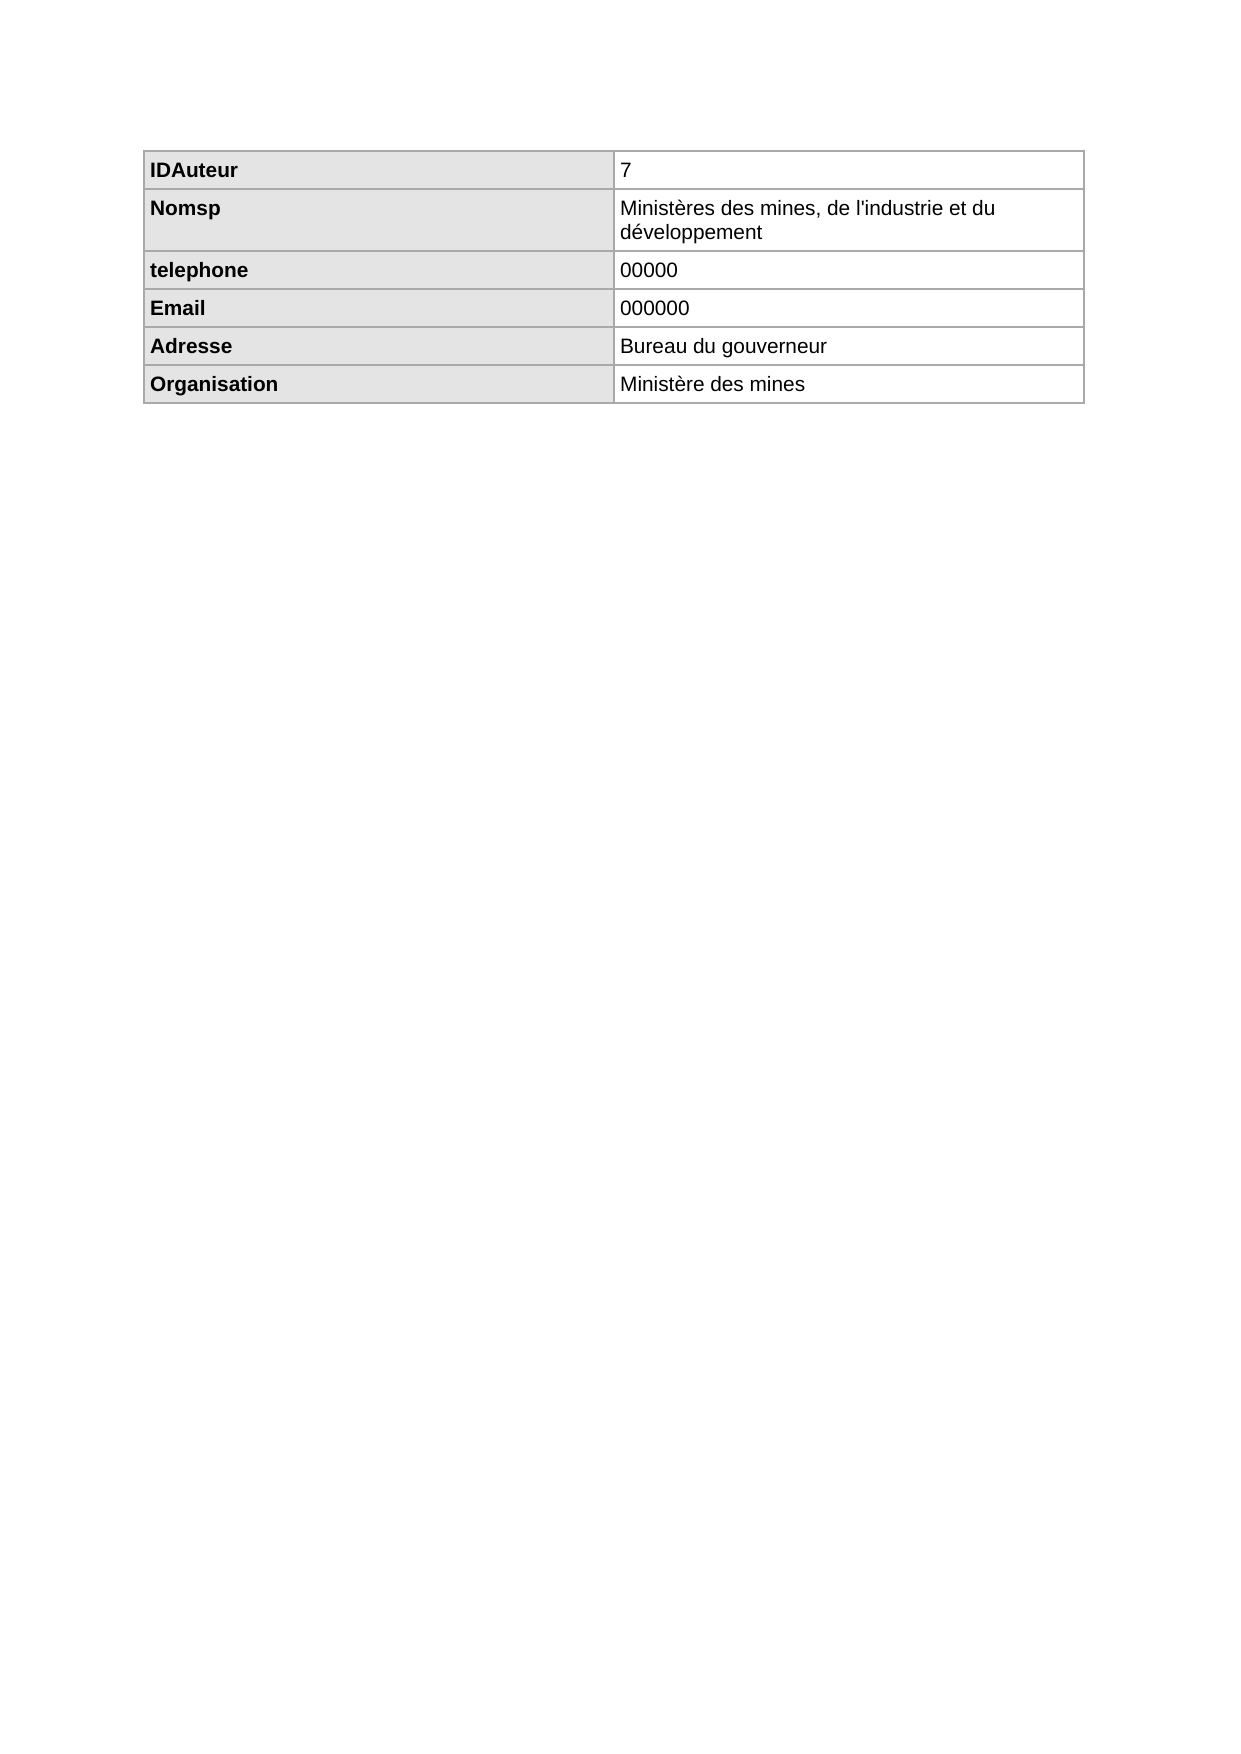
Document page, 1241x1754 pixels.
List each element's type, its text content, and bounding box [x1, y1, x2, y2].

table_cell Ministère des mines [615, 366, 1083, 402]
table_header 7 [615, 152, 1083, 188]
table_cell Ministères des mines, de l'industrie et du développement [615, 190, 1083, 250]
table_cell Nomsp [145, 190, 613, 250]
table_cell Bureau du gouverneur [615, 328, 1083, 364]
table_cell 00000 [615, 252, 1083, 288]
table_header IDAuteur [145, 152, 613, 188]
table_cell 000000 [615, 290, 1083, 326]
table_cell Organisation [145, 366, 613, 402]
table_cell Adresse [145, 328, 613, 364]
table_cell telephone [145, 252, 613, 288]
table_cell Email [145, 290, 613, 326]
